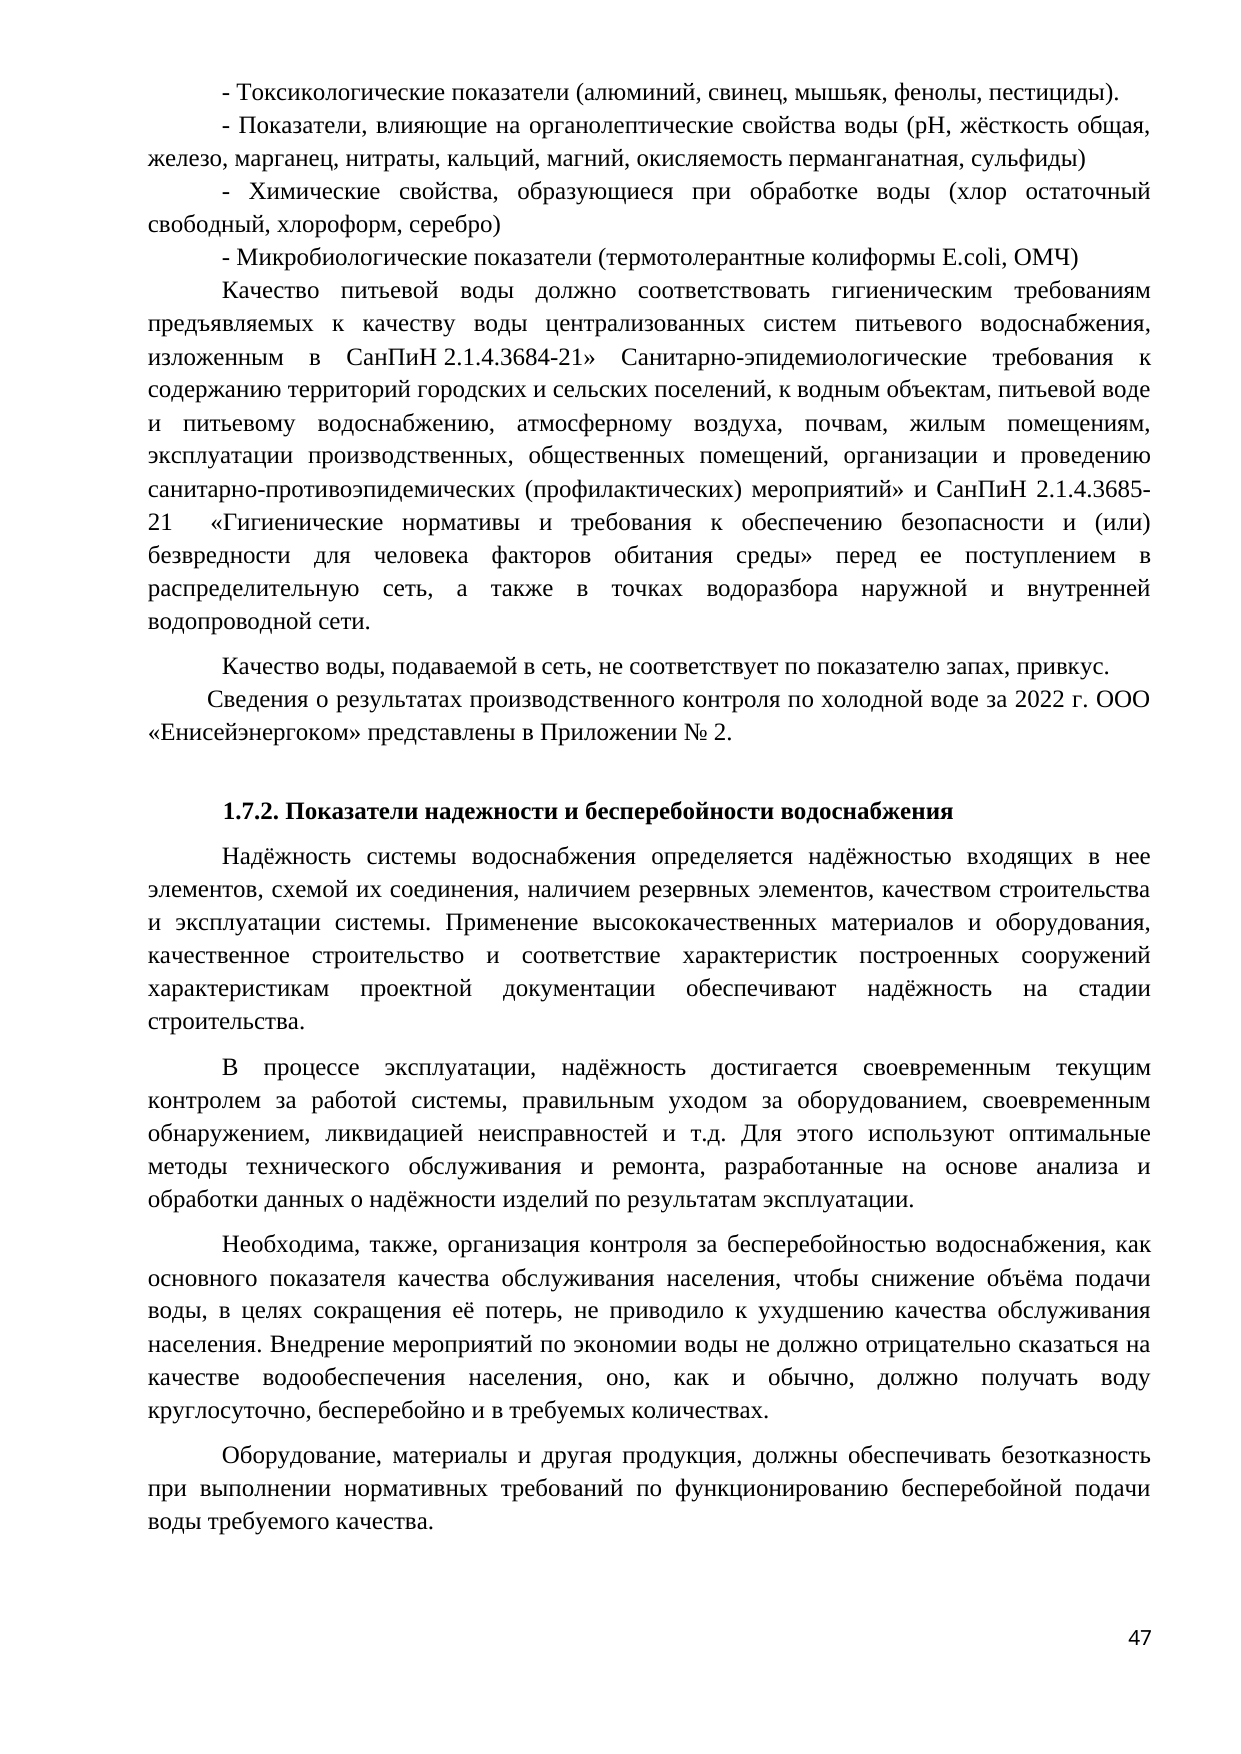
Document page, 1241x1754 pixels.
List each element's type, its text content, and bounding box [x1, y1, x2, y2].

text Надёжность системы водоснабжения определяется надёжностью входящих в нее элементов, схемой их соединения, наличием резервных элементов, качеством строительства и эксплуатации системы. Применение высококачественных материалов и оборудования, качественное строительство и соответствие характеристик построенных сооружений характеристикам проектной документации обеспечивают надёжность на стадии строительства. [148, 841, 1152, 1035]
text - Химические свойства, образующиеся при обработке воды (хлор остаточный свободный, хлороформ, серебро) [148, 176, 1152, 238]
text Необходима, также, организация контроля за бесперебойностью водоснабжения, как основного показателя качества обслуживания населения, чтобы снижение объёма подачи воды, в целях сокращения её потерь, не приводило к ухудшению качества обслуживания населения. Внедрение мероприятий по экономии воды не должно отрицательно сказаться на качестве водообеспечения населения, оно, как и обычно, должно получать воду круглосуточно, бесперебойно и в требуемых количествах. [148, 1229, 1152, 1423]
text В процессе эксплуатации, надёжность достигается своевременным текущим контролем за работой системы, правильным уходом за оборудованием, своевременным обнаружением, ликвидацией неисправностей и т.д. Для этого используют оптимальные методы технического обслуживания и ремонта, разработанные на основе анализа и обработки данных о надёжности изделий по результатам эксплуатации. [148, 1052, 1152, 1213]
text Качество воды, подаваемой в сеть, не соответствует по показателю запах, привкус. [148, 651, 1152, 680]
text 1.7.2. Показатели надежности и бесперебойности водоснабжения [223, 796, 1152, 824]
text - Микробиологические показатели (термотолерантные колиформы Е.coli, ОМЧ) [148, 242, 1152, 271]
text - Токсикологические показатели (алюминий, свинец, мышьяк, фенолы, пестициды). [148, 77, 1152, 106]
text Сведения о результатах производственного контроля по холодной воде за 2022 г. ООО «Енисейэнергоком» представлены в Приложении № 2. [148, 684, 1152, 746]
text Качество питьевой воды должно соответствовать гигиеническим требованиям предъявляемых к качеству воды централизованных систем питьевого водоснабжения, изложенным в СанПиН 2.1.4.3684-21» Санитарно-эпидемиологические требования к содержанию территорий городских и сельских поселений, к водным объектам, питьевой воде и питьевому водоснабжению, атмосферному воздуха, почвам, жилым помещениям, эксплуатации производственных, общественных помещений, организации и проведению санитарно-противоэпидемических (профилактических) мероприятий» и СанПиН 2.1.4.3685-21 «Гигиенические нормативы и требования к обеспечению безопасности и (или) безвредности для человека факторов обитания среды» перед ее поступлением в распределительную сеть, а также в точках водоразбора наружной и внутренней водопроводной сети. [148, 276, 1152, 634]
text - Показатели, влияющие на органолептические свойства воды (рН, жёсткость общая, железо, марганец, нитраты, кальций, магний, окисляемость перманганатная, сульфиды) [148, 110, 1152, 172]
text Оборудование, материалы и другая продукция, должны обеспечивать безотказность при выполнении нормативных требований по функционированию бесперебойной подачи воды требуемого качества. [148, 1440, 1152, 1535]
